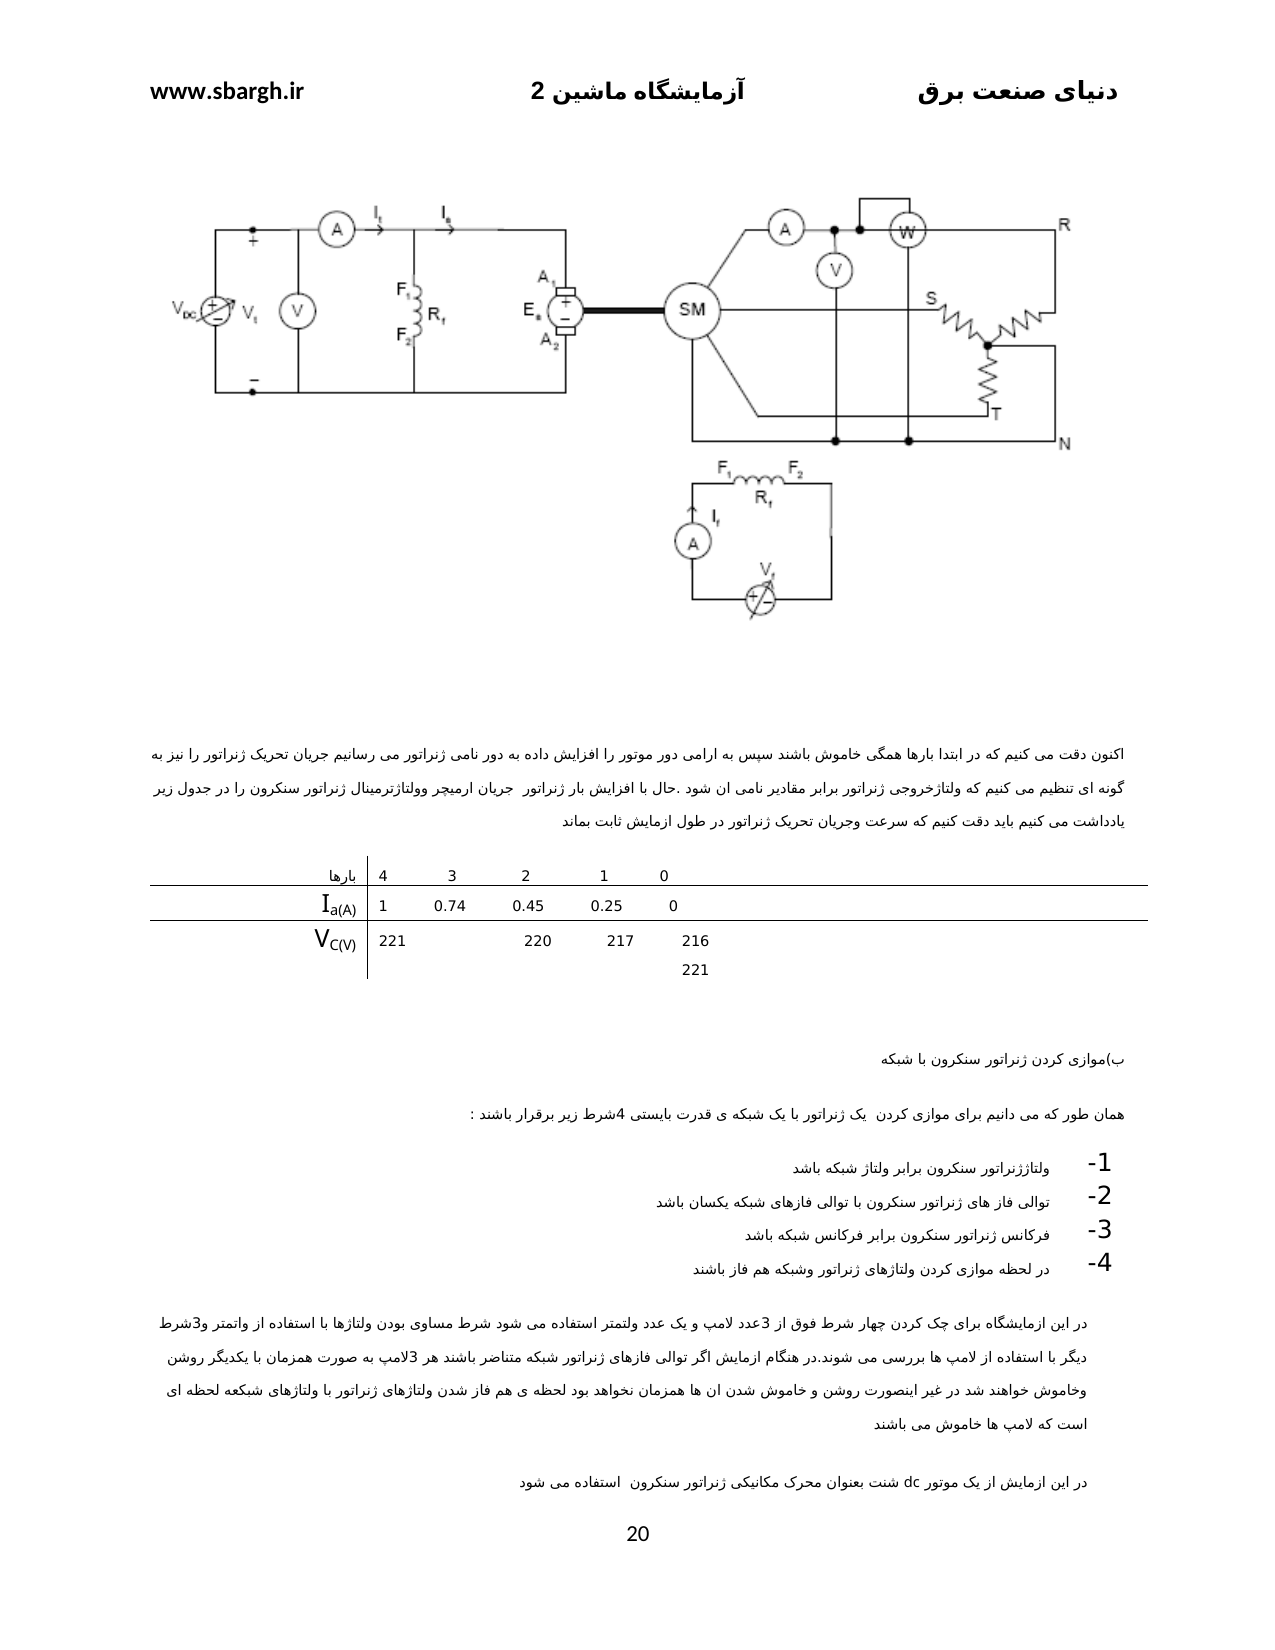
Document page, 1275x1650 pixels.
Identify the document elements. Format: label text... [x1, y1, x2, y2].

table_cell VC(V) [150, 921, 367, 979]
table_cell Ia(A) [150, 886, 367, 920]
table_header بارها [150, 856, 367, 885]
text ب)موازی کردن ژنراتور سنکرون با شبکه [150, 1039, 1125, 1068]
table_cell 216 217 220 221 221 [368, 921, 1147, 979]
list فرکانس ژنراتور سنکرون برابر فرکانس شبکه باشد [150, 1215, 1087, 1244]
text اکنون دقت می کنیم که در ابتدا بارها همگی خاموش باشند سپس به ارامی دور موتور را افزایش داده به دور نامی ژنراتور می رسانیم جریان تحریک ژنراتور را نیز به گونه ای تنظیم می کنیم که ولتاژخروجی ژنراتور برابر مقادیر نامی ان شود .حال با افزایش بار ژنراتور جریان ارمیچر وولتاژترمینال ژنراتور سنکرون را در جدول زیر یادداشت می کنیم باید دقت کنیم که سرعت وجریان تحریک ژنراتور در طول ازمایش ثابت بماند [150, 734, 1125, 830]
text همان طور که می دانیم برای موازی کردن یک ژنراتور با یک شبکه ی قدرت بایستی 4شرط زیر برقرار باشند : [150, 1093, 1125, 1123]
text در این ازمایشگاه برای چک کردن چهار شرط فوق از 3عدد لامپ و یک عدد ولتمتر استفاده می شود شرط مساوی بودن ولتاژها با استفاده از واتمتر و3شرط دیگر با استفاده از لامپ ها بررسی می شوند.در هنگام ازمایش اگر توالی فازهای ژنراتور شبکه متناضر باشند هر 3لامپ به صورت همزمان با یکدیگر روشن وخاموش خواهند شد در غیر اینصورت روشن و خاموش شدن ان ها همزمان نخواهد بود لحظه ی هم فاز شدن ولتاژهای ژنراتور با ولتاژهای شبکعه لحظه ای است که لامپ ها خاموش می باشند [150, 1303, 1087, 1433]
table_header 0 1 2 3 4 [368, 856, 1147, 885]
list ولتاژژنراتور سنکرون برابر ولتاژ شبکه باشد [150, 1148, 1087, 1177]
list توالی فاز های ژنراتور سنکرون با توالی فازهای شبکه یکسان باشد [150, 1181, 1087, 1211]
picture [154, 181, 1125, 649]
text در این ازمایش از یک موتور dc شنت بعنوان محرک مکانیکی ژنراتور سنکرون استفاده می شود [150, 1458, 1087, 1492]
table_cell 0 0.25 0.45 0.74 1 [368, 886, 1147, 920]
list در لحظه موازی کردن ولتاژهای ژنراتور وشبکه هم فاز باشند [150, 1248, 1087, 1278]
